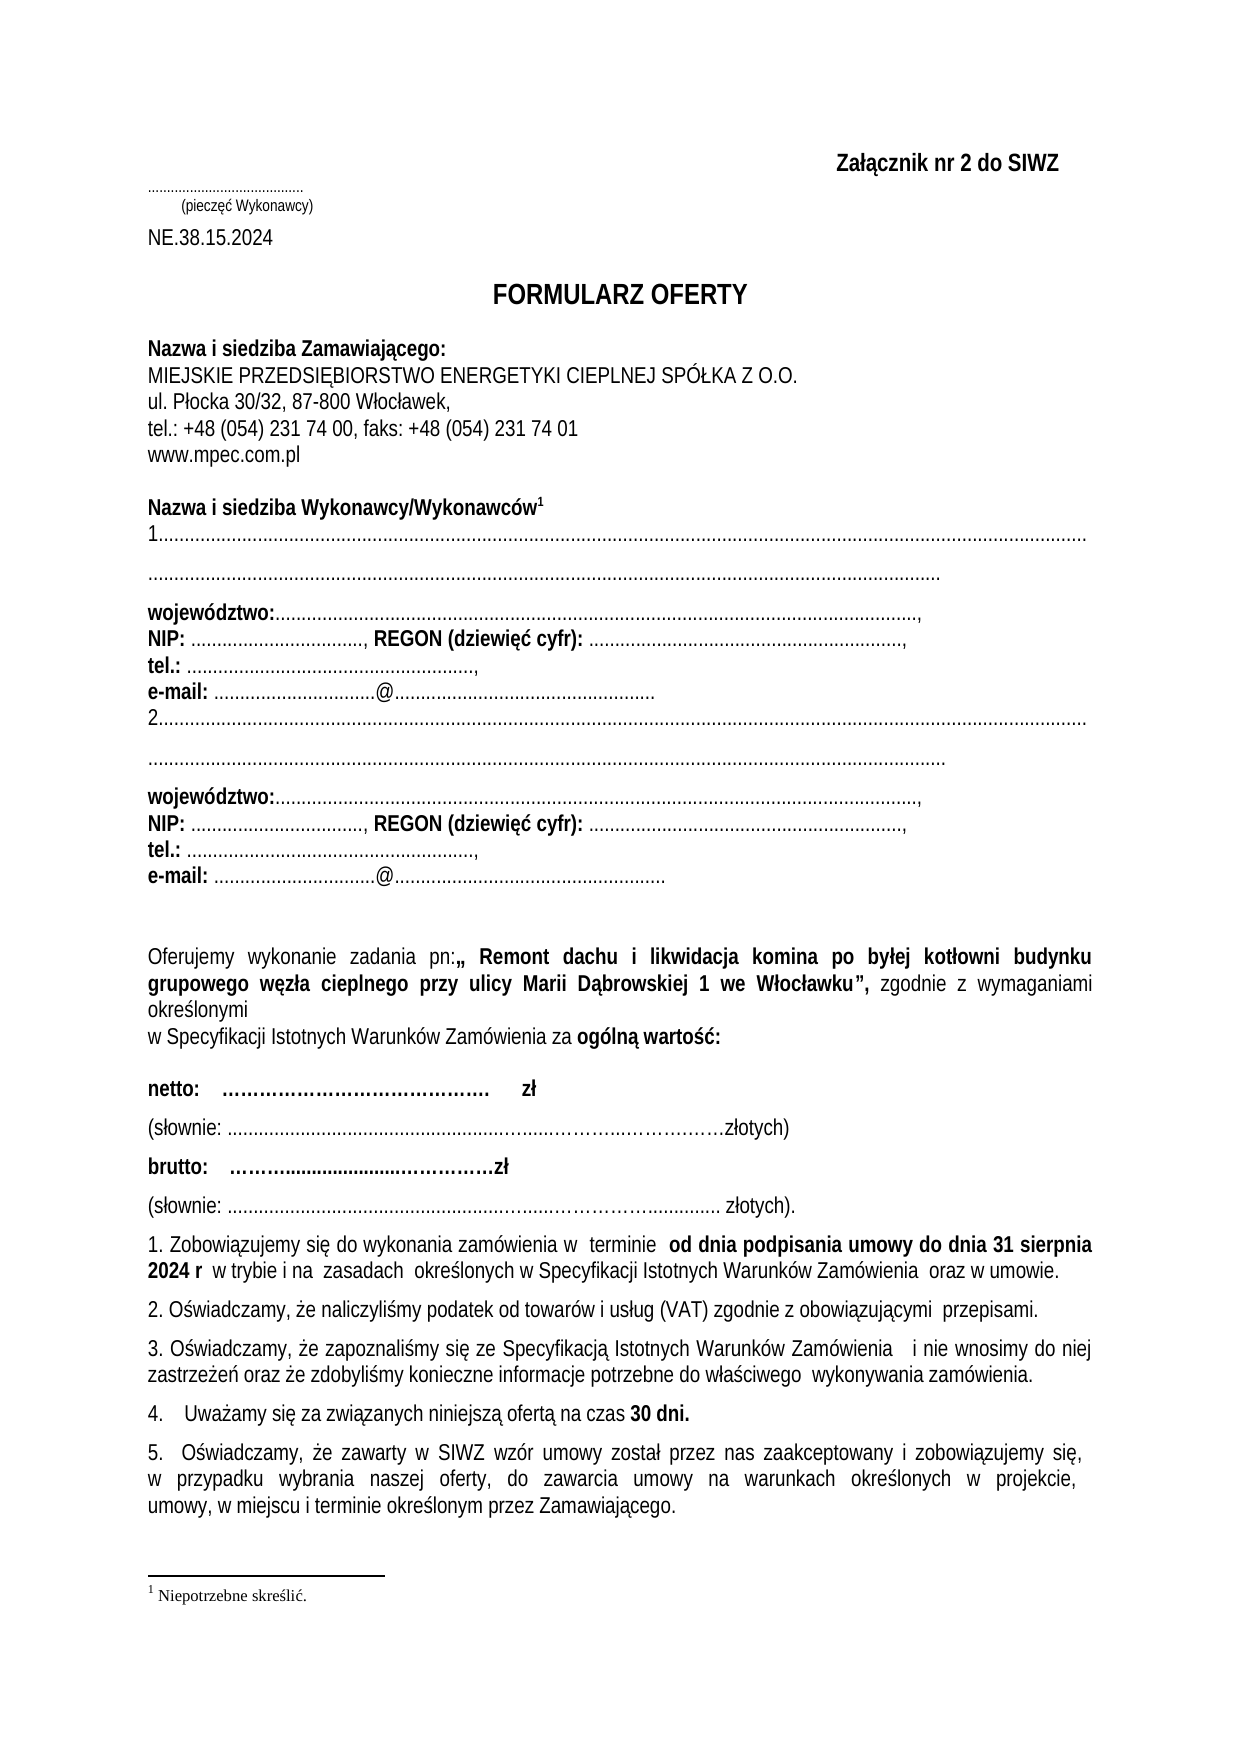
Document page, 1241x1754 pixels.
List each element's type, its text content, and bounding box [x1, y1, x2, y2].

text województwo:..........................................................................................................................., NIP: ................................., REGON (dziewięć cyfr): ............................................................, [148, 599, 1092, 652]
text (słownie: .....................................................…......…………….............. złotych). [148, 1192, 1092, 1218]
text tel.: ......................................................., [148, 836, 1092, 862]
text 4. Uważamy się za związanych niniejszą ofertą na czas 30 dni. [148, 1400, 1092, 1426]
text 1.......................................................................................................................................................................................................................................................................................................................................... [148, 520, 1092, 586]
text 5. Oświadczamy, że zawarty w SIWZ wzór umowy został przez nas zaakceptowany i zobowiązujemy się, w przypadku wybrania naszej oferty, do zawarcia umowy na warunkach określonych w projekcie, umowy, w miejscu i terminie określonym przez Zamawiającego. [148, 1439, 1092, 1518]
text Załącznik nr 2 do SIWZ [148, 148, 1092, 176]
subtitle FORMULARZ OFERTY [148, 277, 1092, 310]
text 2. Oświadczamy, że naliczyliśmy podatek od towarów i usług (VAT) zgodnie z obowiązującymi przepisami. [148, 1296, 1092, 1322]
text (pieczęć Wykonawcy) [148, 196, 1092, 215]
text NE.38.15.2024 [148, 224, 1092, 251]
text województwo:..........................................................................................................................., NIP: ................................., REGON (dziewięć cyfr): ............................................................, [148, 783, 1092, 836]
text tel.: ......................................................., [148, 652, 1092, 678]
text ......................................... [148, 176, 1092, 196]
text Oferujemy wykonanie zadania pn:„ Remont dachu i likwidacja komina po byłej kotłowni budynku grupowego węzła cieplnego przy ulicy Marii Dąbrowskiej 1 we Włocławku”, zgodnie z wymaganiami określonymi w Specyfikacji Istotnych Warunków Zamówienia za ogólną wartość: [148, 941, 1092, 1049]
text e-mail: ...............................@.................................................. [148, 678, 1092, 704]
text MIEJSKIE PRZEDSIĘBIORSTWO ENERGETYKI CIEPLNEJ SPÓŁKA Z O.O. [148, 362, 1092, 388]
text 3. Oświadczamy, że zapoznaliśmy się ze Specyfikacją Istotnych Warunków Zamówienia i nie wnosimy do niej zastrzeżeń oraz że zdobyliśmy konieczne informacje potrzebne do właściwego wykonywania zamówienia. [148, 1335, 1092, 1388]
text tel.: +48 (054) 231 74 00, faks: +48 (054) 231 74 01 [148, 414, 1092, 441]
text e-mail: ...............................@.................................................... [148, 862, 1092, 889]
text 2........................................................................................................................................................................................................................................................................................................................................... [148, 704, 1092, 770]
text 1. Zobowiązujemy się do wykonania zamówienia w terminie od dnia podpisania umowy do dnia 31 sierpnia 2024 r w trybie i na zasadach określonych w Specyfikacji Istotnych Warunków Zamówienia oraz w umowie. [148, 1231, 1092, 1283]
text www.mpec.com.pl [148, 441, 1092, 467]
text netto: ……………………………………. zł [148, 1075, 1092, 1102]
text (słownie: .....................................................…......………...……….……złotych) [148, 1114, 1092, 1141]
text brutto: ………......................……………zł [148, 1153, 1092, 1179]
text ul. Płocka 30/32, 87-800 Włocławek, [148, 388, 1092, 414]
subtitle Nazwa i siedziba Wykonawcy/Wykonawców [148, 493, 1092, 520]
subtitle Nazwa i siedziba Zamawiającego: [148, 335, 1092, 362]
